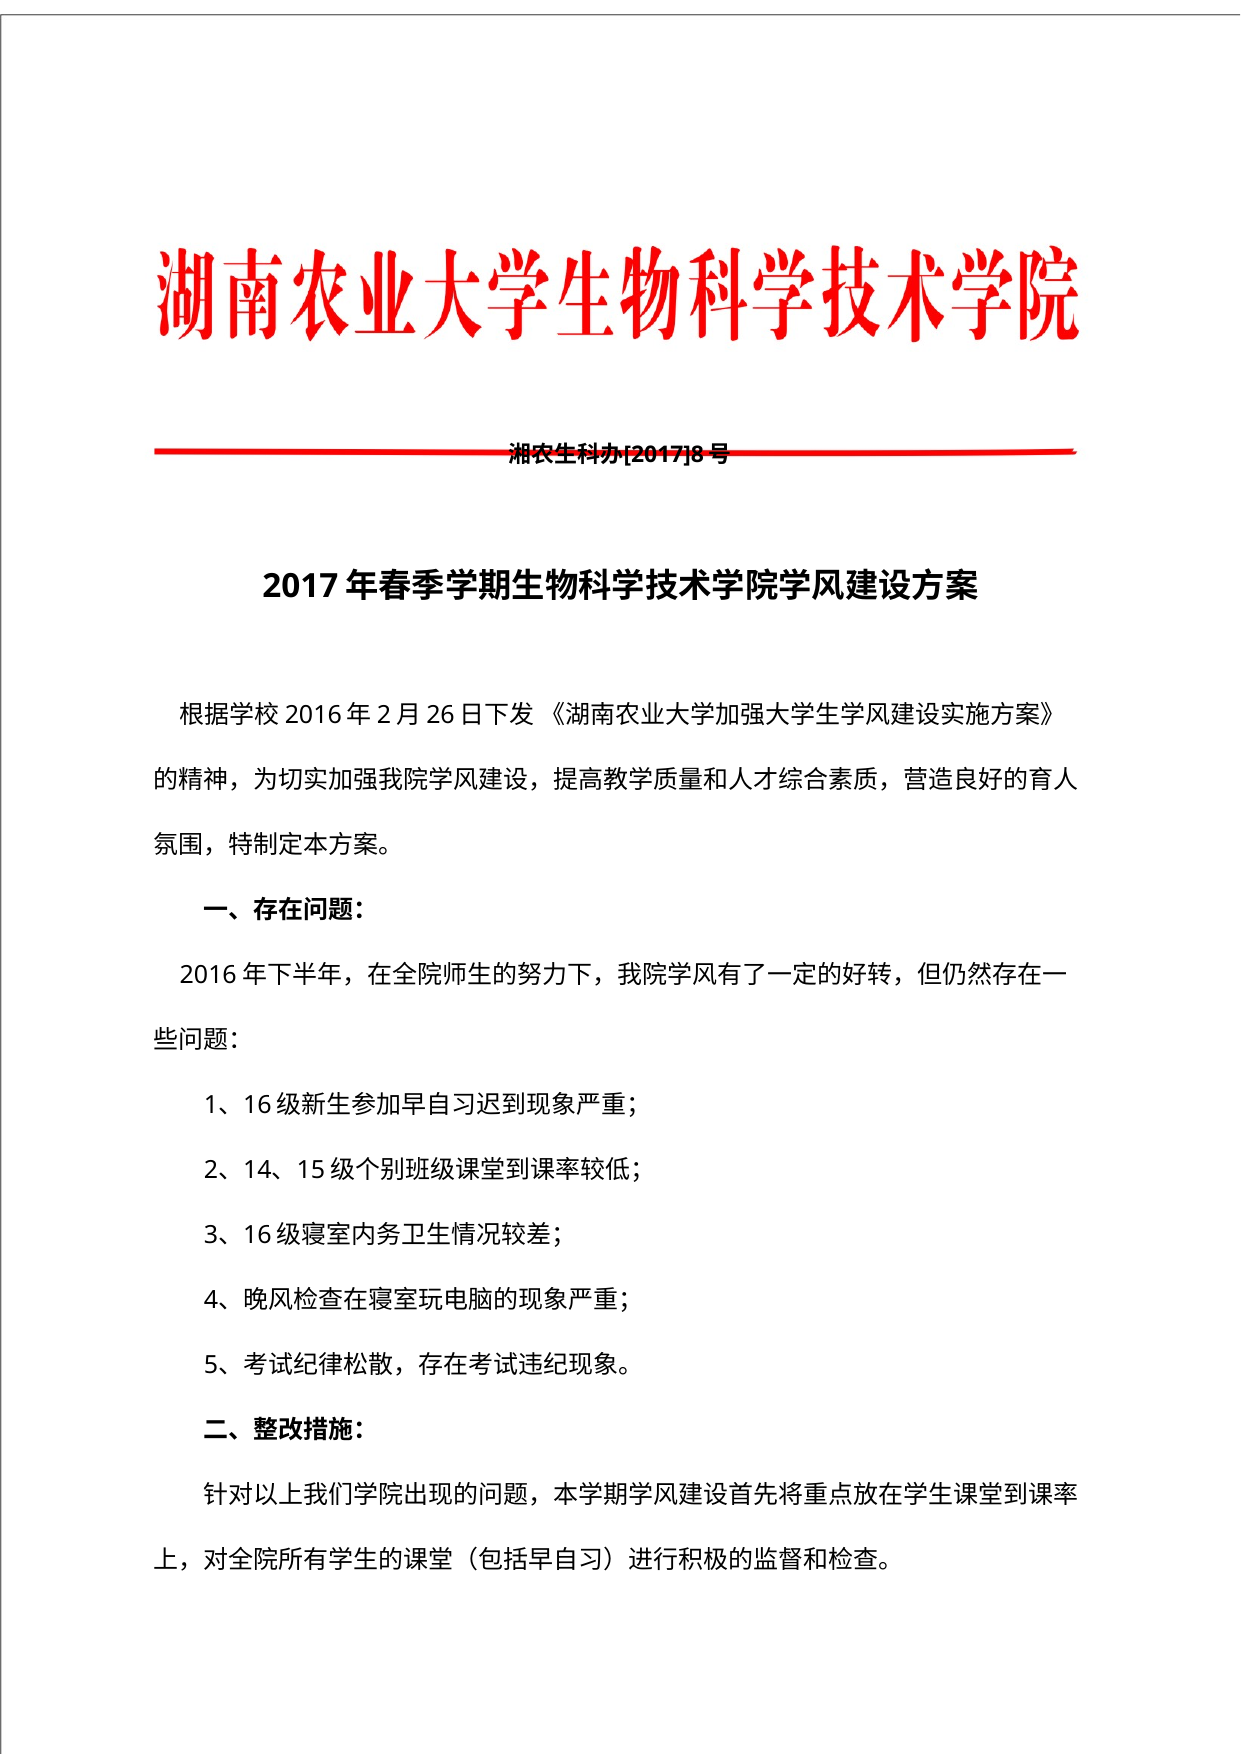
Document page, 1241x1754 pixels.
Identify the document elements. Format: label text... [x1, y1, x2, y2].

text 1、16级新生参加早自习迟到现象严重； [153, 1070, 1087, 1135]
picture [0, 14, 1241, 1754]
text 3、16级寝室内务卫生情况较差； [153, 1200, 1087, 1265]
list 存在问题： [153, 875, 1087, 940]
text 2、14、15级个别班级课堂到课率较低； [153, 1135, 1087, 1200]
text 4、晚风检查在寝室玩电脑的现象严重； [153, 1265, 1087, 1330]
text 5、考试纪律松散，存在考试违纪现象。 [153, 1330, 1087, 1395]
text 2017年春季学期生物科学技术学院学风建设方案 [153, 550, 1087, 615]
text 针对以上我们学院出现的问题，本学期学风建设首先将重点放在学生课堂到课率上，对全院所有学生的课堂（包括早自习）进行积极的监督和检查。 [153, 1460, 1087, 1590]
text 2016年下半年，在全院师生的努力下，我院学风有了一定的好转，但仍然存在一些问题： [153, 940, 1087, 1070]
text 二、整改措施： [153, 1395, 1087, 1460]
text 湘农生科办[2017]8号 [153, 420, 1087, 485]
text 根据学校2016年2月26日下发 《湖南农业大学加强大学生学风建设实施方案》的精神，为切实加强我院学风建设，提高教学质量和人才综合素质，营造良好的育人氛围，特制定本方案。 [153, 680, 1087, 875]
